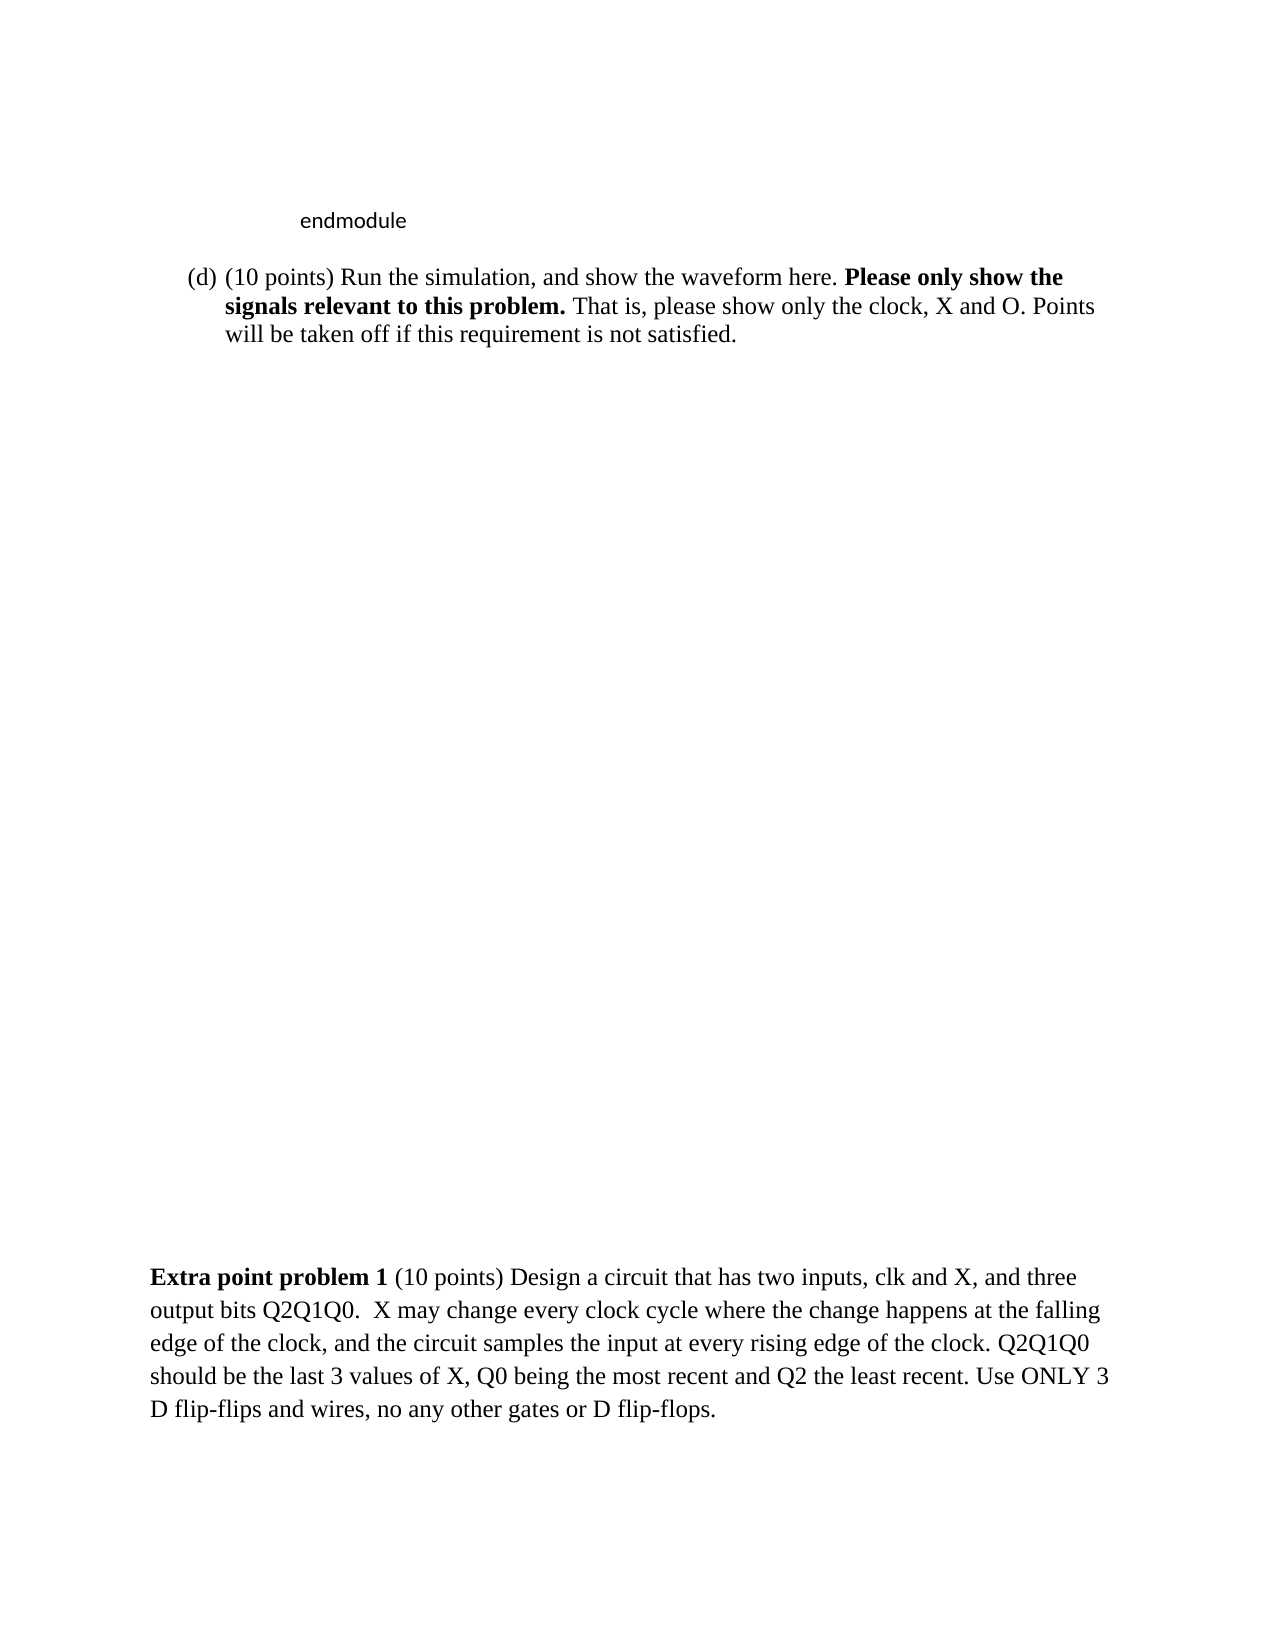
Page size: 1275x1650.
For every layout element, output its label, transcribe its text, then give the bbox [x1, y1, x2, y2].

list (10 points) Run the simulation, and show the waveform here. Please only show the signals relevant to this problem. That is, please show only the clock, X and O. Points will be taken off if this requirement is not satisfied. [187, 262, 1125, 348]
text endmodule [300, 206, 1125, 234]
text Extra point problem 1 (10 points) Design a circuit that has two inputs, clk and X, and three output bits Q2Q1Q0. X may change every clock cycle where the change happens at the falling edge of the clock, and the circuit samples the input at every rising edge of the clock. Q2Q1Q0 should be the last 3 values of X, Q0 being the most recent and Q2 the least recent. Use ONLY 3 D flip-flips and wires, no any other gates or D flip-flops. [150, 1262, 1125, 1422]
